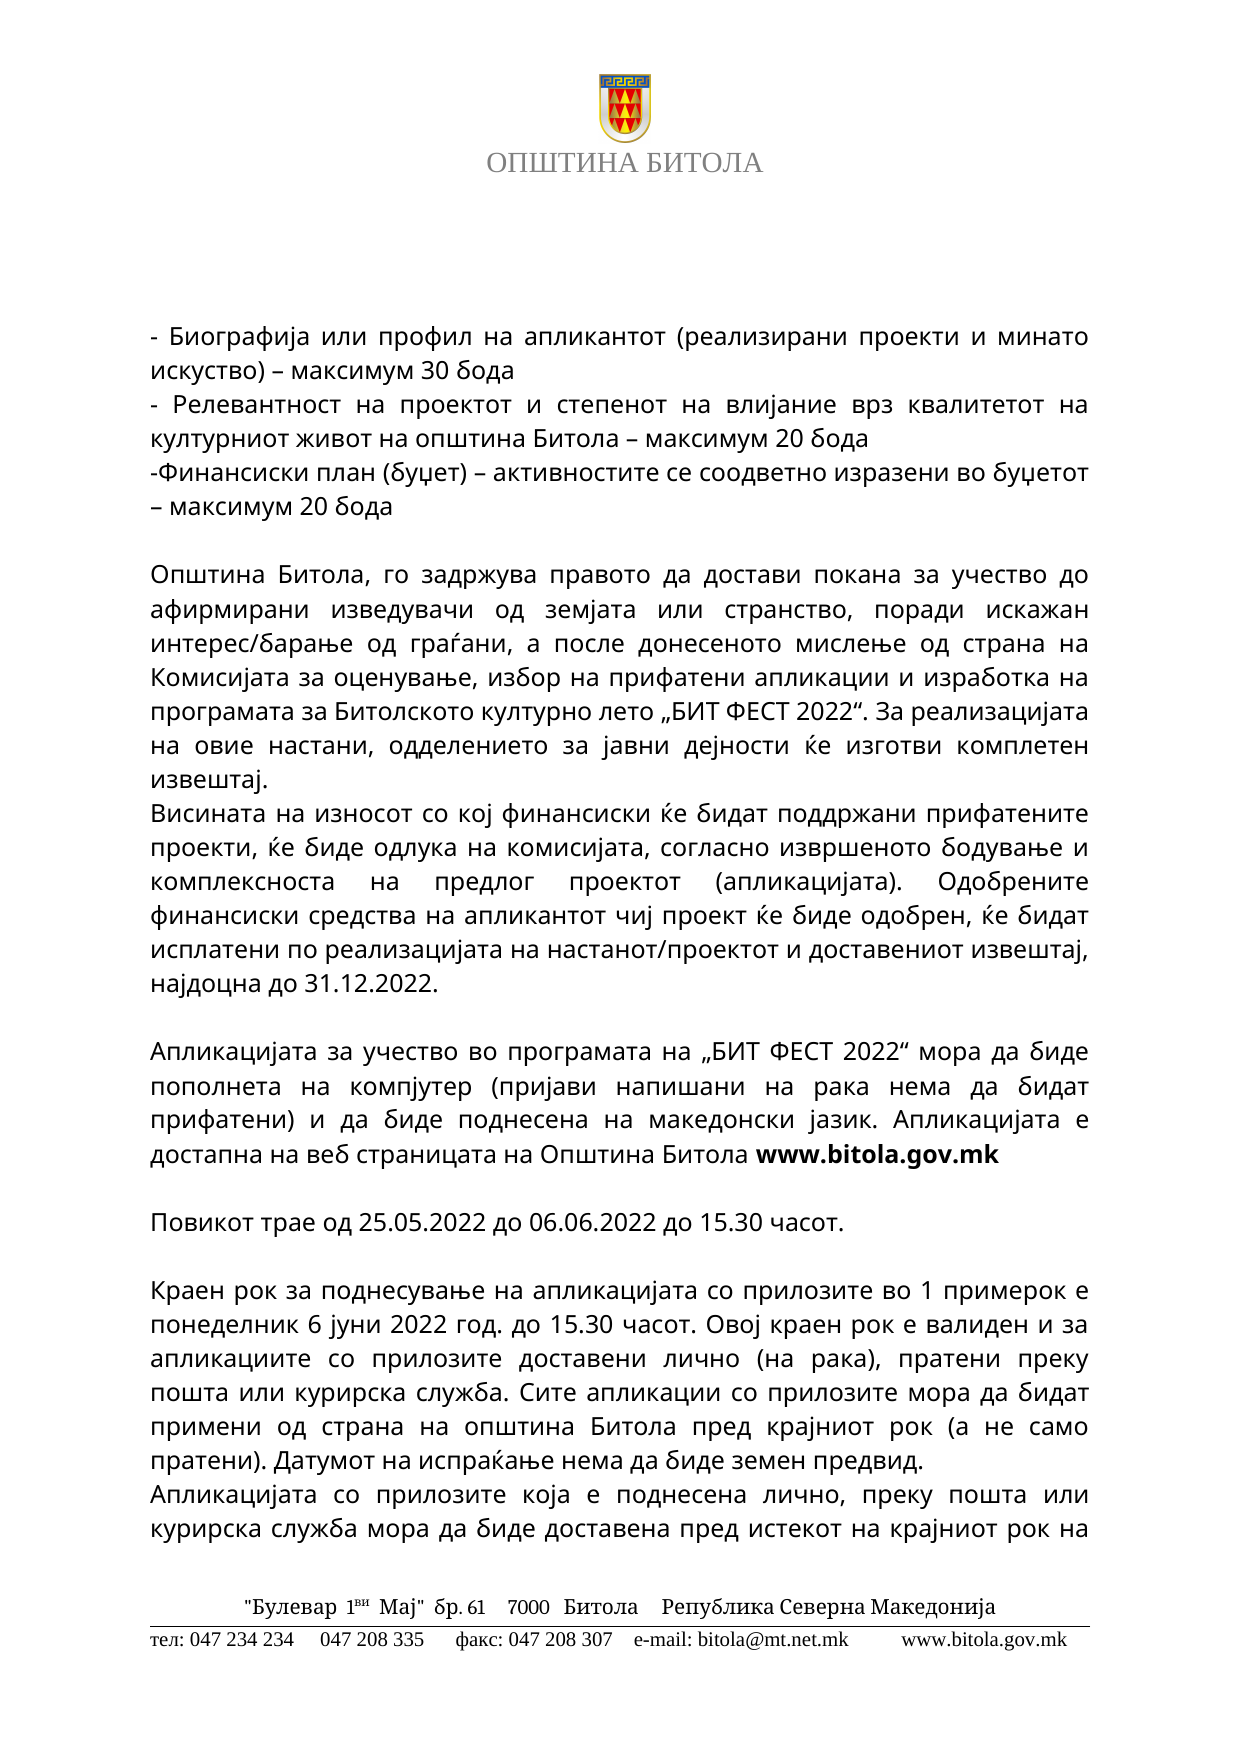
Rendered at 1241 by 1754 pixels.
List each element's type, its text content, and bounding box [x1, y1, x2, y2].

picture [598, 73, 652, 144]
text Повикот трае од 25.05.2022 до 06.06.2022 до 15.30 часот. [150, 1204, 1090, 1238]
text Краен рок за поднесување на апликацијата со прилозите во 1 примерок е понеделник 6 јуни 2022 год. до 15.30 часот. Овој краен рок е валиден и за апликациите со прилозите доставени лично (на рака), пратени преку пошта или курирска служба. Сите апликации со прилозите мора да бидат примени од страна на општина Битола пред крајниот рок (а не само пратени). Датумот на испраќање нема да биде земен предвид. [150, 1272, 1090, 1477]
text Општина Битола, го задржува правото да достави покана за учество до афирмирани изведувачи од земјата или странство, поради искажан интерес/барање од граѓани, а после донесеното мислење од страна на Комисијата за оценување, избор на прифатени апликации и изработка на програмата за Битолското културно лето „БИТ ФЕСТ 2022“. За реализацијата на овие настани, одделението за јавни дејности ќе изготви комплетен извештај. [150, 557, 1090, 796]
text -Финансиски план (буџет) – активностите се соодветно изразени во буџетот – максимум 20 бода [150, 455, 1090, 523]
text - Биографија или профил на апликантот (реализирани проекти и минато искуство) – максимум 30 бода [150, 319, 1090, 387]
text Висината на износот со кој финансиски ќе бидат поддржани прифатените проекти, ќе биде одлука на комисијата, согласно извршеното бодување и комплексноста на предлог проектот (апликацијата). Одобрените финансиски средства на апликантот чиј проект ќе биде одобрен, ќе бидат исплатени по реализацијата на настанот/проектот и доставениот извештај, најдоцна до 31.12.2022. [150, 796, 1090, 1000]
text Апликацијата за учество во програмата на „БИТ ФЕСТ 2022“ мора да биде пополнета на компјутер (пријави напишани на рака нема да бидат прифатени) и да биде поднесена на македонски јазик. Апликацијата е достапна на веб страницата на Општина Битола www.bitola.gov.mk [150, 1034, 1090, 1170]
text - Релевантност на проектот и степенот на влијание врз квалитетот на културниот живот на општина Битола – максимум 20 бода [150, 387, 1090, 455]
